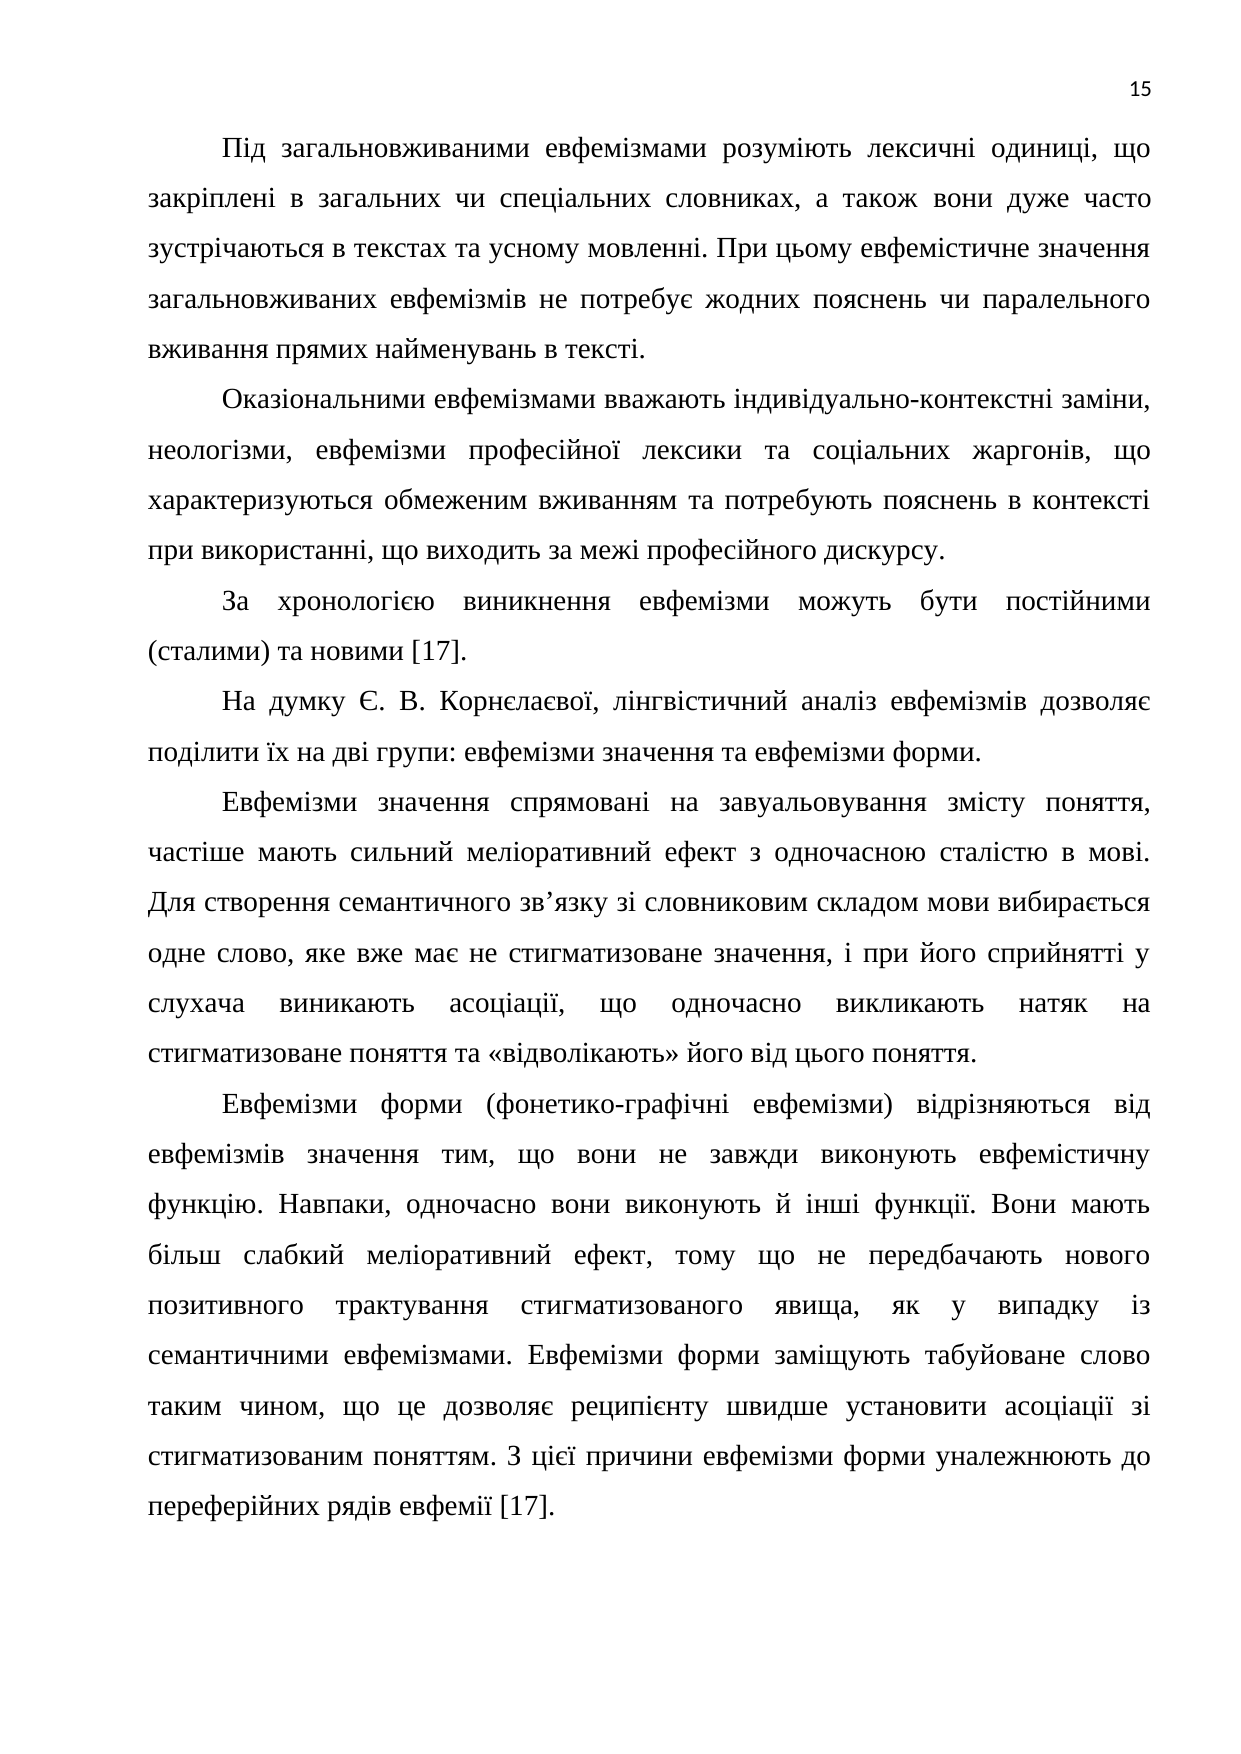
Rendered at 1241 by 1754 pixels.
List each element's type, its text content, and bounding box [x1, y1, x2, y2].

text Оказіональними евфемізмами вважають індивідуально-контекстні заміни, неологізми, евфемізми професійної лексики та соціальних жаргонів, що характеризуються обмеженим вживанням та потребують пояснень в контексті при використанні, що виходить за межі професійного дискурсу. [148, 381, 1152, 566]
text Під загальновживаними евфемізмами розуміють лексичні одиниці, що закріплені в загальних чи спеціальних словниках, а також вони дуже часто зустрічаються в текстах та усному мовленні. При цьому евфемістичне значення загальновживаних евфемізмів не потребує жодних пояснень чи паралельного вживання прямих найменувань в тексті. [148, 130, 1152, 365]
text За хронологією виникнення евфемізми можуть бути постійними (сталими) та новими [17]. [148, 583, 1152, 667]
text Евфемізми форми (фонетико-графічні евфемізми) відрізняються від евфемізмів значення тим, що вони не завжди виконують евфемістичну функцію. Навпаки, одночасно вони виконують й інші функції. Вони мають більш слабкий меліоративний ефект, тому що не передбачають нового позитивного трактування стигматизованого явища, як у випадку із семантичними евфемізмами. Евфемізми форми заміщують табуйоване слово таким чином, що це дозволяє реципієнту швидше установити асоціації зі стигматизованим поняттям. З цієї причини евфемізми форми уналежнюють до переферійних рядів евфемії [17]. [148, 1086, 1152, 1522]
text На думку Є. В. Корнєлаєвої, лінгвістичний аналіз евфемізмів дозволяє поділити їх на дві групи: евфемізми значення та евфемізми форми. [148, 683, 1152, 767]
text Евфемізми значення спрямовані на завуальовування змісту поняття, частіше мають сильний меліоративний ефект з одночасною сталістю в мові. Для створення семантичного зв’язку зі словниковим складом мови вибирається одне слово, яке вже має не стигматизоване значення, і при його сприйнятті у слухача виникають асоціації, що одночасно викликають натяк на стигматизоване поняття та «відволікають» його від цього поняття. [148, 784, 1152, 1069]
